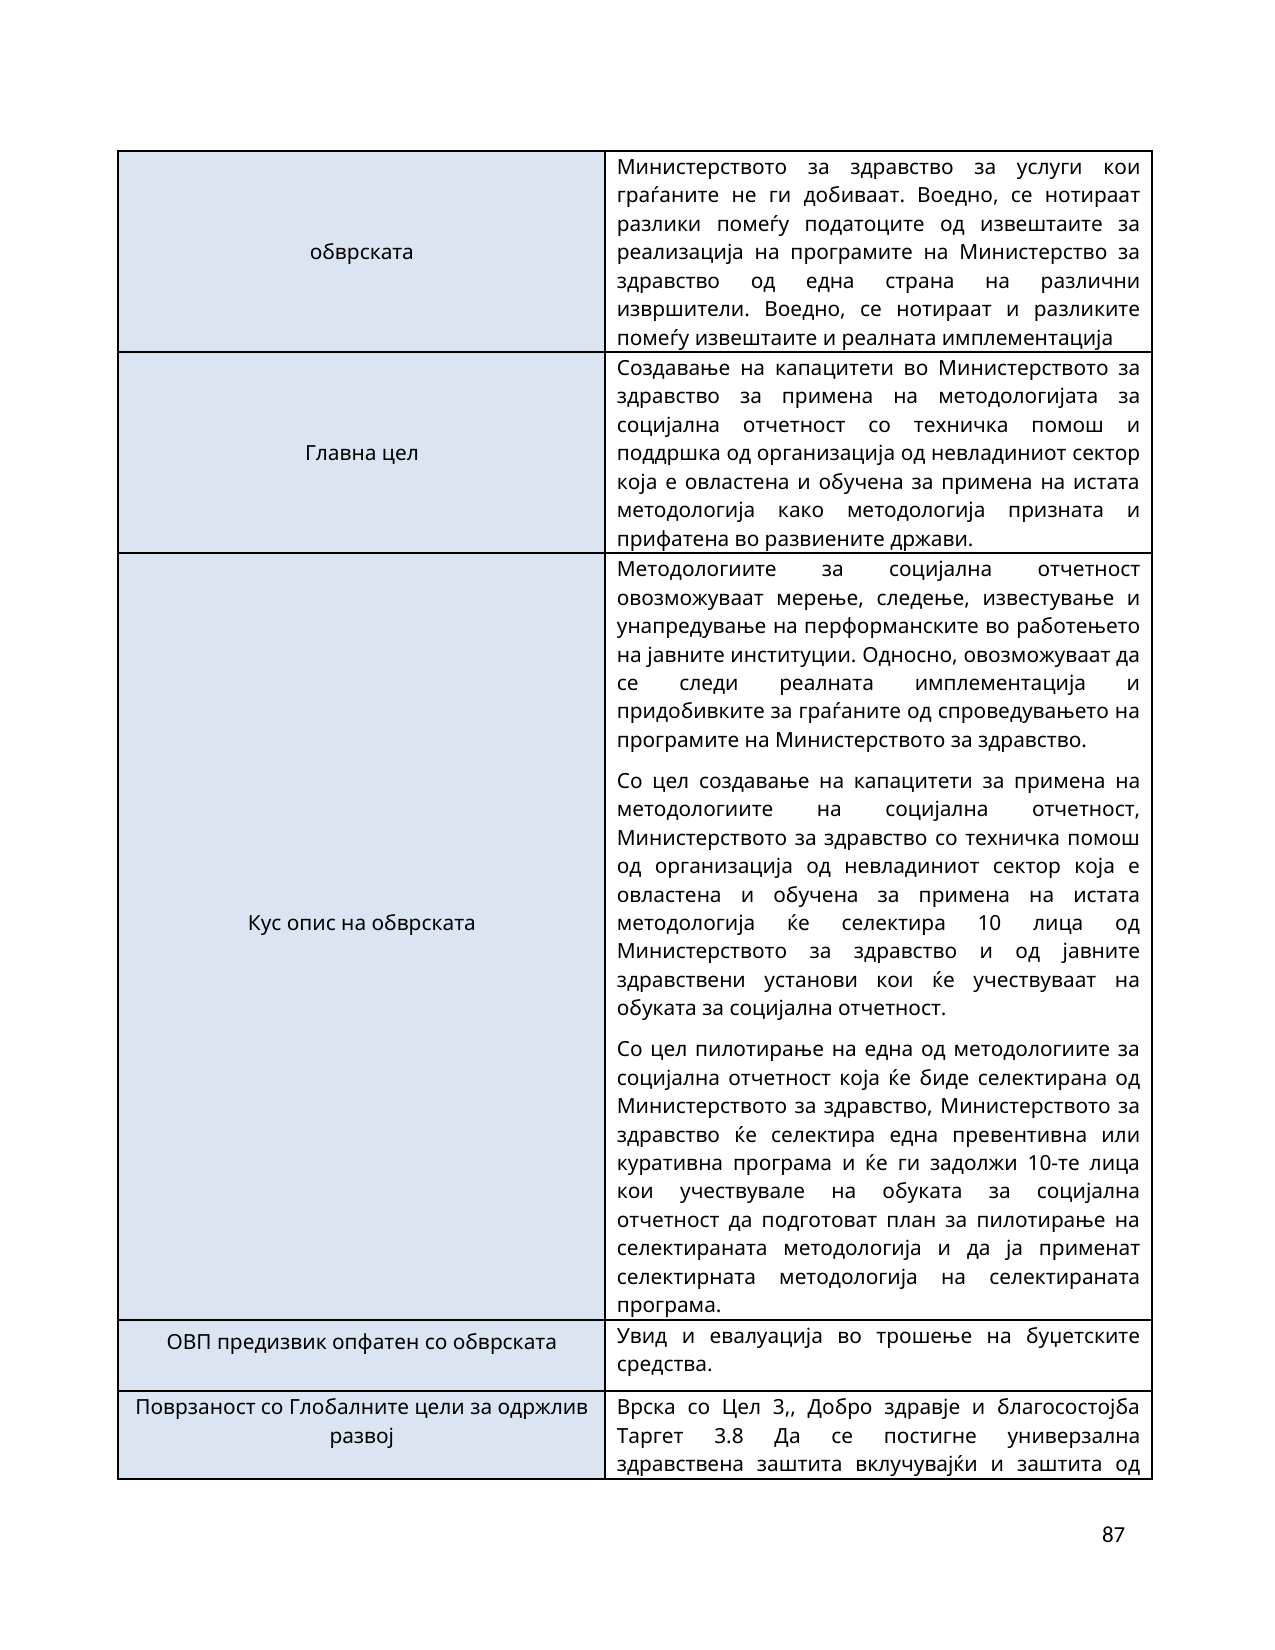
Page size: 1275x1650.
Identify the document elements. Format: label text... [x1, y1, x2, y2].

table_cell Методологиите за социјална отчетност овозможуваат мерење, следење, известување и унапредување на перформанските во работењето на јавните институции. Односно, овозможуваат да се следи реалната имплементација и придобивките за граѓаните од спроведувањето на програмите на Министерството за здравство. Со цел создавање на капацитети за примена на методологиите на социјална отчетност, Министерството за здравство со техничка помош од организација од невладиниот сектор која е овластена и обучена за примена на истата методологија ќе селектира 10 лица од Министерството за здравство и од јавните здравствени установи кои ќе учествуваат на обуката за социјална отчетност. Со цел пилотирање на една од методологиите за социјална отчетност која ќе биде селектирана од Министерството за здравство, Министерството за здравство ќе селектира една превентивна или куративна програма и ќе ги задолжи 10-те лица кои учествувале на обуката за социјална отчетност да подготоват план за пилотирање на селектираната методологија и да ја применат селектирната методологија на селектираната програма. [606, 554, 1151, 1319]
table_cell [119, 1392, 604, 1478]
table_cell Увид и евалуација во трошење на буџетските средства. [606, 1321, 1151, 1390]
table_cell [606, 152, 1151, 351]
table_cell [606, 1392, 1151, 1478]
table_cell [119, 152, 604, 351]
table_cell Кус опис на обврската [119, 554, 604, 1319]
table_cell Главна цел [119, 353, 604, 552]
table_cell ОВП предизвик опфатен со обврската [119, 1321, 604, 1390]
table_cell Создавање на капацитети во Министерството за здравство за примена на методологијата за социјална отчетност со техничка помош и поддршка од организација од невладиниот сектор која е овластена и обучена за примена на истата методологија како методологија призната и прифатена во развиените држави. [606, 353, 1151, 552]
